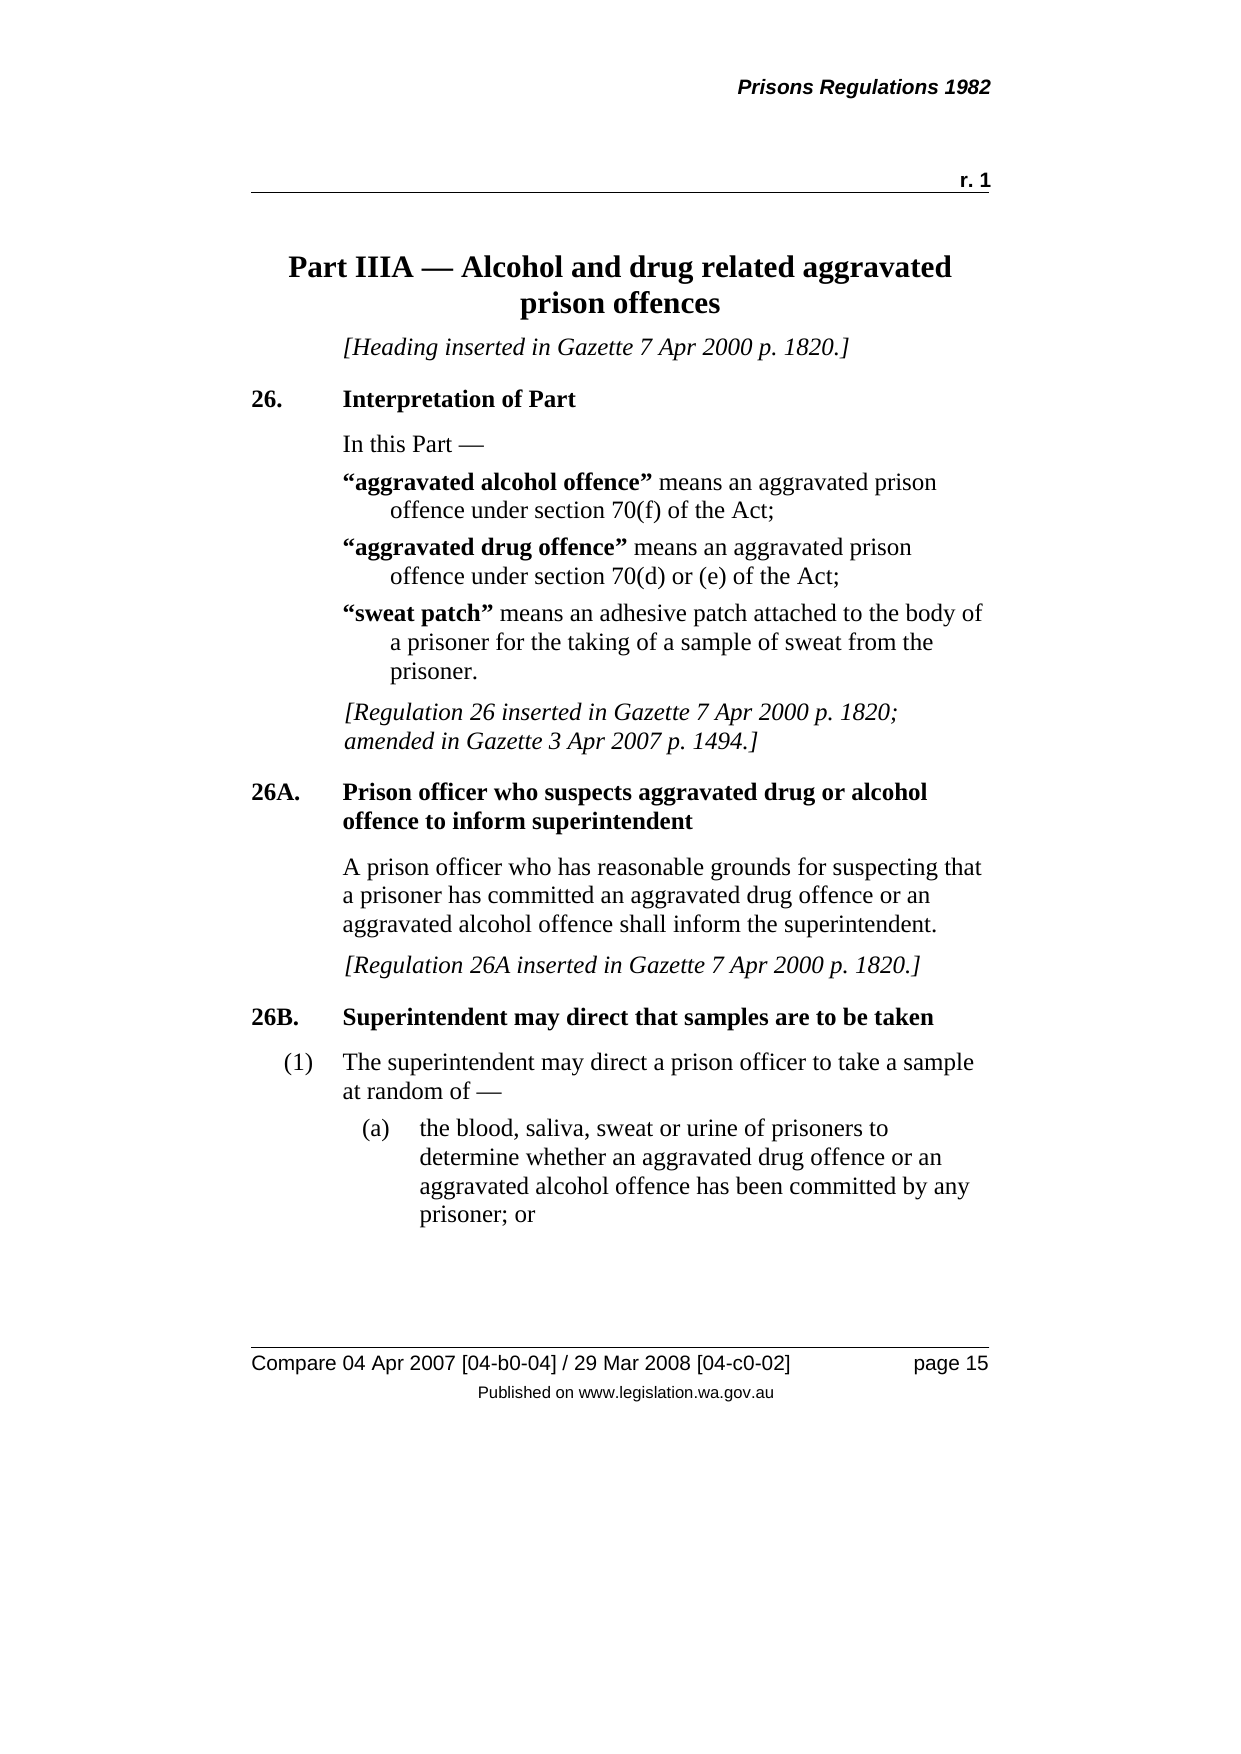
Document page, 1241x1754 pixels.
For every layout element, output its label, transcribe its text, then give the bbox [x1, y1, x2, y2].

text (1) The superintendent may direct a prison officer to take a sample at random of — [251, 1047, 989, 1105]
text A prison officer who has reasonable grounds for suspecting that a prisoner has committed an aggravated drug offence or an aggravated alcohol offence shall inform the superintendent. [251, 852, 989, 938]
subtitle 26A. Prison officer who suspects aggravated drug or alcohol offence to inform superintendent [251, 777, 989, 835]
subtitle 26. Interpretation of Part [251, 384, 989, 413]
subtitle [Heading inserted in Gazette 7 Apr 2000 p. 1820.] [252, 332, 989, 361]
subtitle 26B. Superintendent may direct that samples are to be taken [251, 1002, 989, 1031]
text In this Part — [251, 429, 989, 458]
text “sweat patch” means an adhesive patch attached to the body of a prisoner for the taking of a sample of sweat from the prisoner. [251, 598, 989, 684]
text “aggravated drug offence” means an aggravated prison offence under section 70(d) or (e) of the Act; [251, 532, 989, 590]
text “aggravated alcohol offence” means an aggravated prison offence under section 70(f) of the Act; [251, 467, 989, 524]
text (a) the blood, saliva, sweat or urine of prisoners to determine whether an aggravated drug offence or an aggravated alcohol offence has been committed by any prisoner; or [251, 1113, 989, 1228]
subtitle Part IIIA — Alcohol and drug related aggravated prison offences [251, 248, 989, 320]
text [Regulation 26A inserted in Gazette 7 Apr 2000 p. 1820.] [251, 950, 989, 979]
text [Regulation 26 inserted in Gazette 7 Apr 2000 p. 1820; amended in Gazette 3 Apr 2007 p. 1494.] [251, 697, 989, 754]
